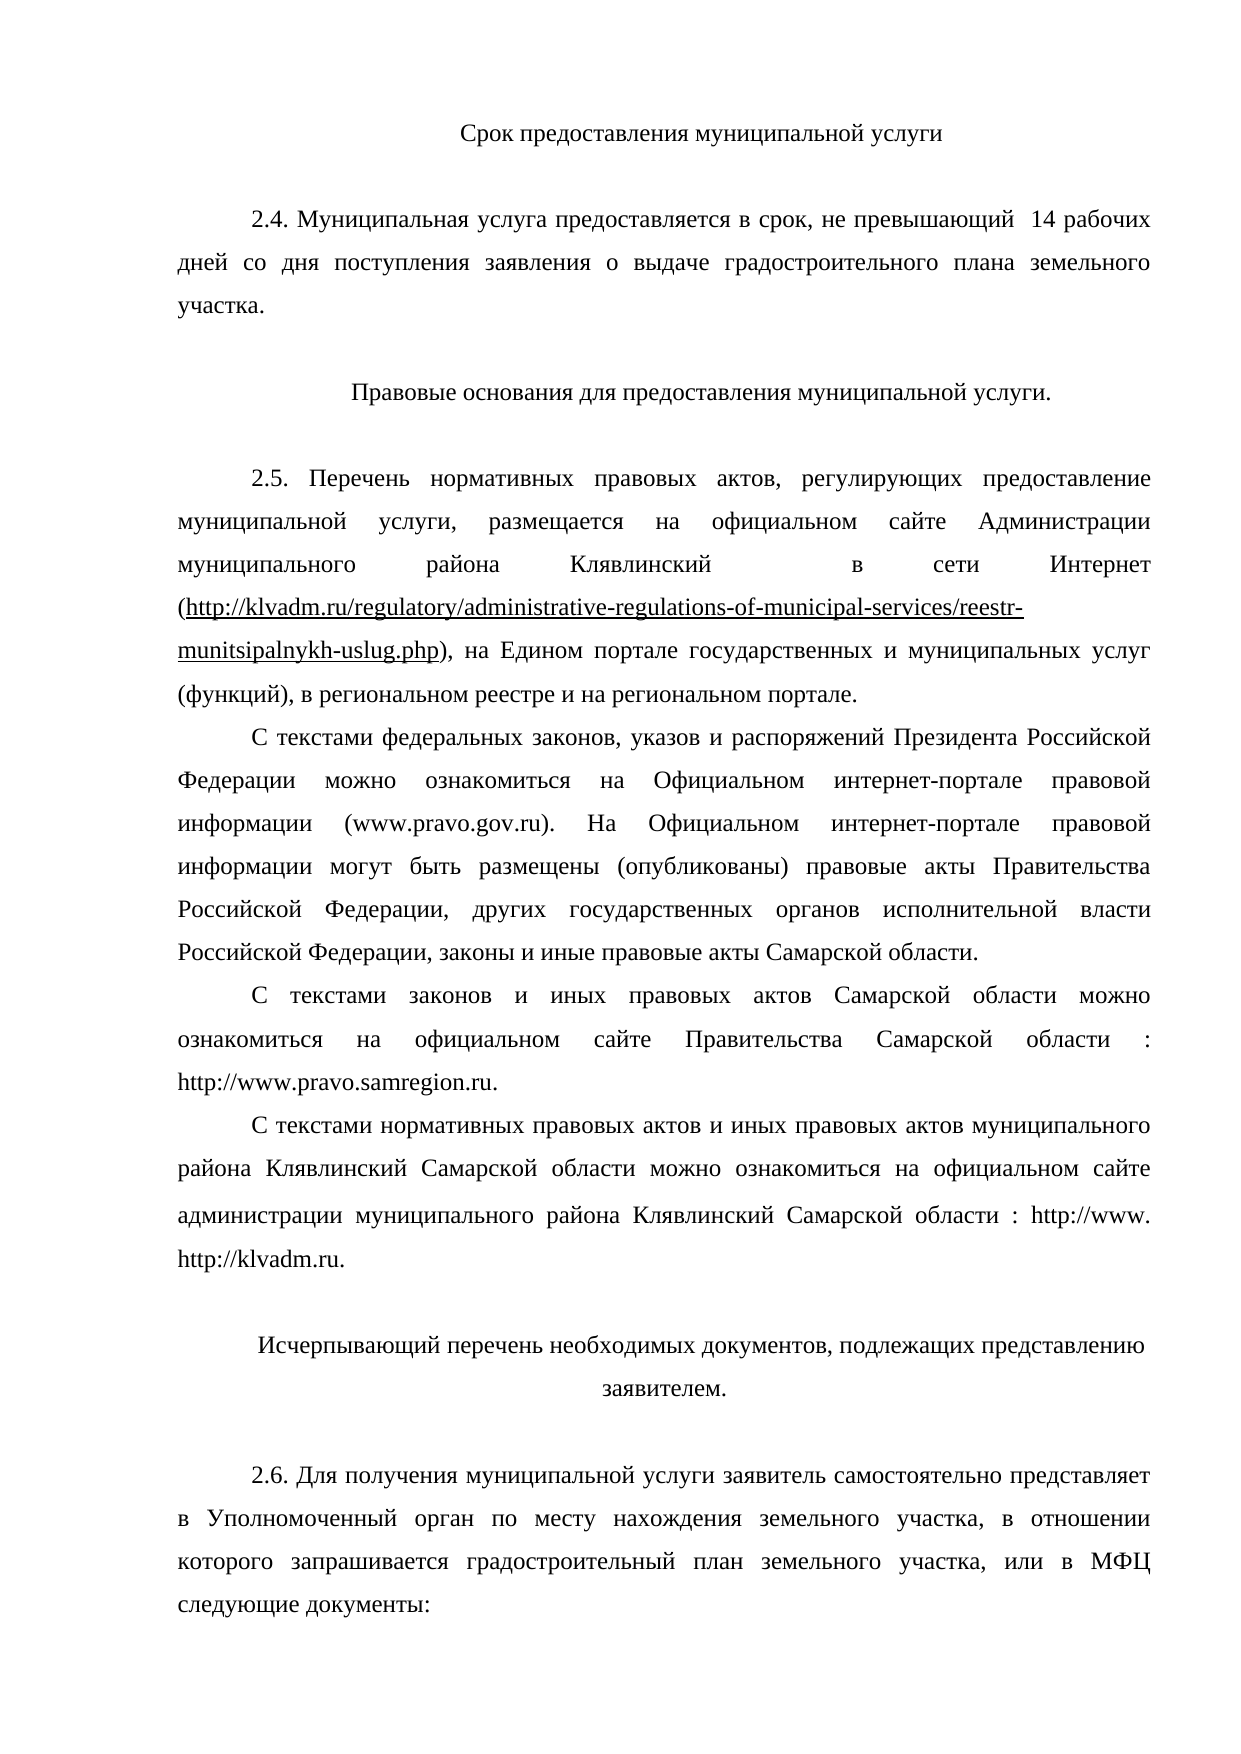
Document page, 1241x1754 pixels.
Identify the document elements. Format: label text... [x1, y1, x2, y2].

text С текстами законов и иных правовых актов Самарской области можно ознакомиться на официальном сайте Правительства Самарской области : http://www.pravo.samregion.ru. [177, 981, 1152, 1096]
text С текстами федеральных законов, указов и распоряжений Президента Российской Федерации можно ознакомиться на Официальном интернет-портале правовой информации (www.pravo.gov.ru). На Официальном интернет-портале правовой информации могут быть размещены (опубликованы) правовые акты Правительства Российской Федерации, других государственных органов исполнительной власти Российской Федерации, законы и иные правовые акты Самарской области. [177, 722, 1152, 966]
text 2.5. Перечень нормативных правовых актов, регулирующих предоставление муниципальной услуги, размещается на официальном сайте Администрации муниципального района Клявлинский в сети Интернет (http://klvadm.ru/regulatory/administrative-regulations-of-municipal-services/reestr-munitsipalnykh-uslug.php), на Едином портале государственных и муниципальных услуг (функций), в региональном реестре и на региональном портале. [177, 463, 1152, 707]
text 2.4. Муниципальная услуга предоставляется в срок, не превышающий 14 рабочих дней со дня поступления заявления о выдаче градостроительного плана земельного участка. [177, 204, 1152, 319]
text Правовые основания для предоставления муниципальной услуги. [177, 377, 1152, 406]
text С текстами нормативных правовых актов и иных правовых актов муниципального района Клявлинский Самарской области можно ознакомиться на официальном сайте администрации муниципального района Клявлинский Самарской области : http://www. http://klvadm.ru. [177, 1110, 1152, 1273]
text Срок предоставления муниципальной услуги [177, 118, 1152, 147]
text 2.6. Для получения муниципальной услуги заявитель самостоятельно представляет в Уполномоченный орган по месту нахождения земельного участка, в отношении которого запрашивается градостроительный план земельного участка, или в МФЦ следующие документы: [177, 1460, 1152, 1618]
text Исчерпывающий перечень необходимых документов, подлежащих представлению заявителем. [177, 1330, 1152, 1402]
